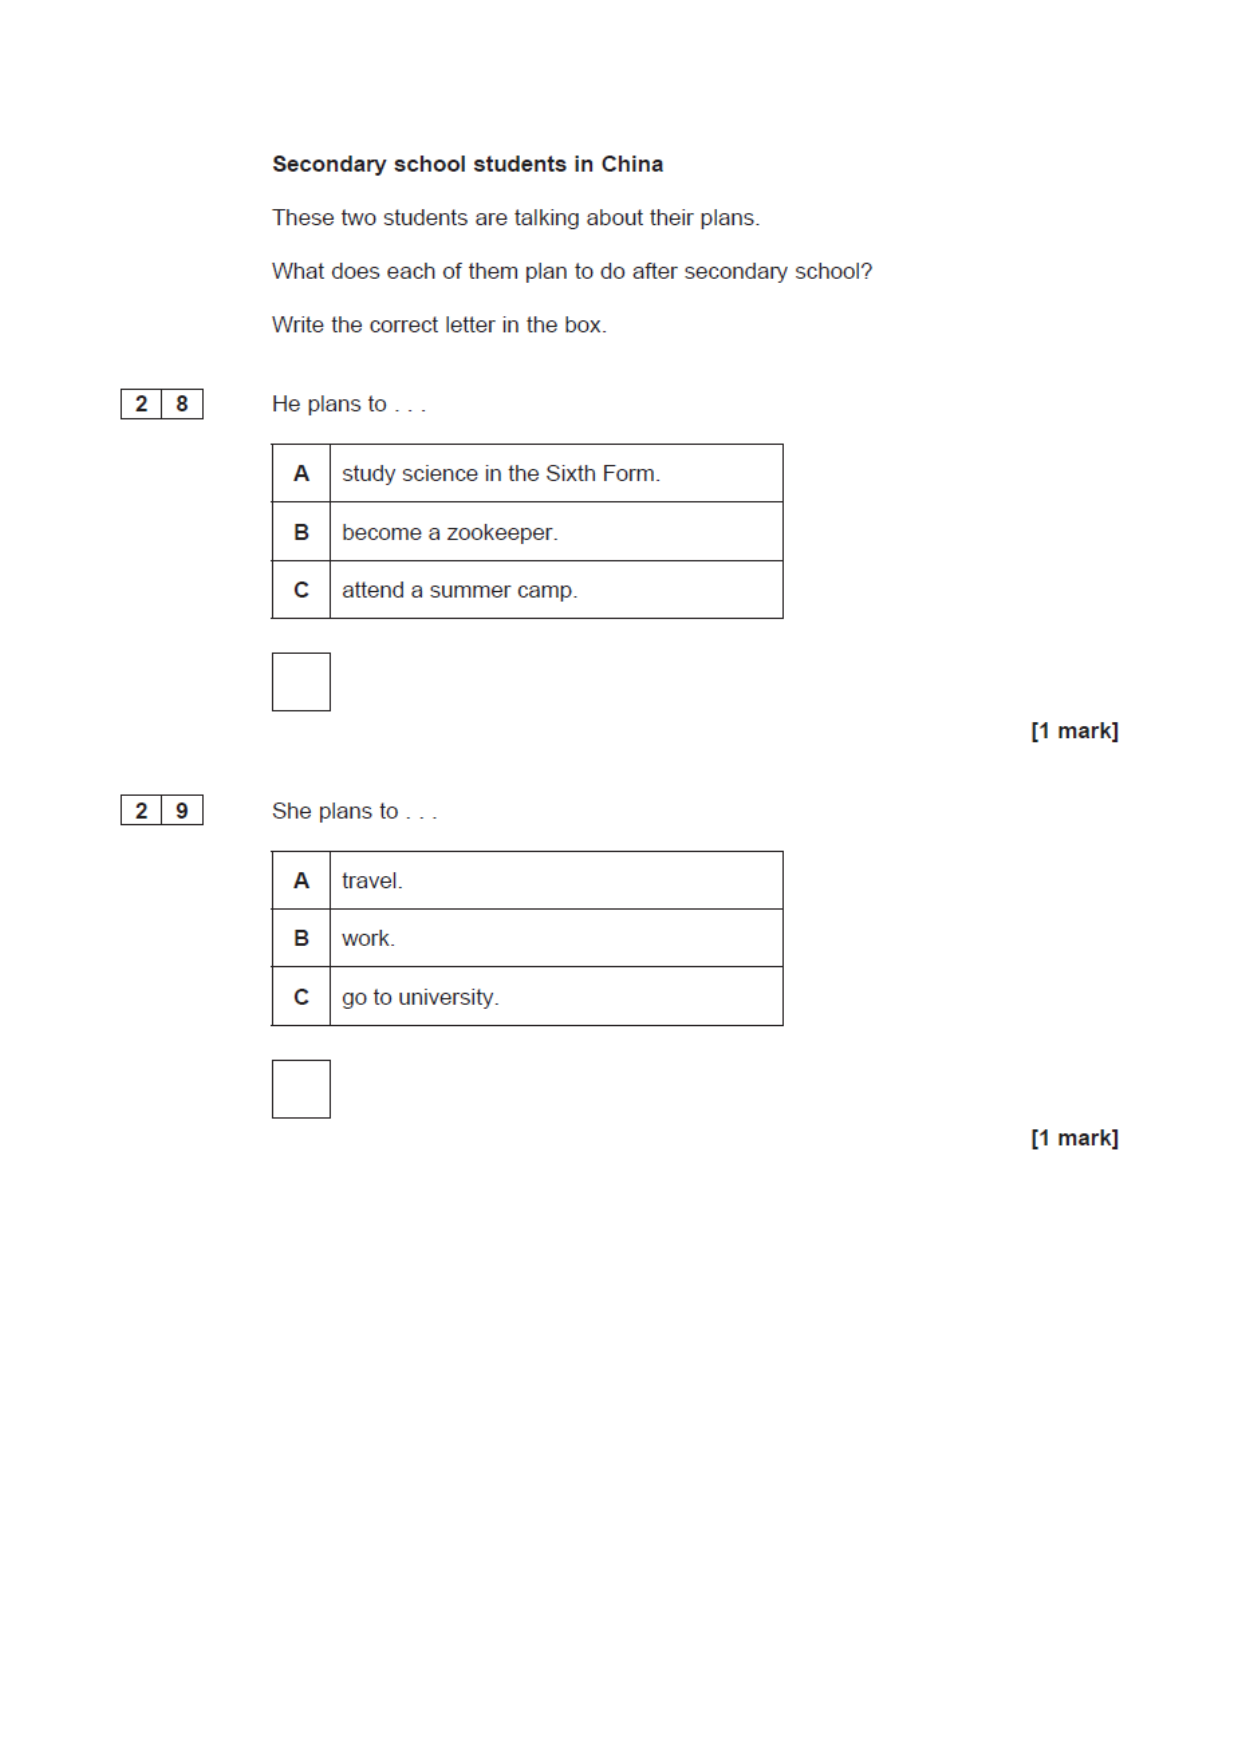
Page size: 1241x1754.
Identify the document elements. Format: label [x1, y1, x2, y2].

picture [118, 145, 1123, 1163]
